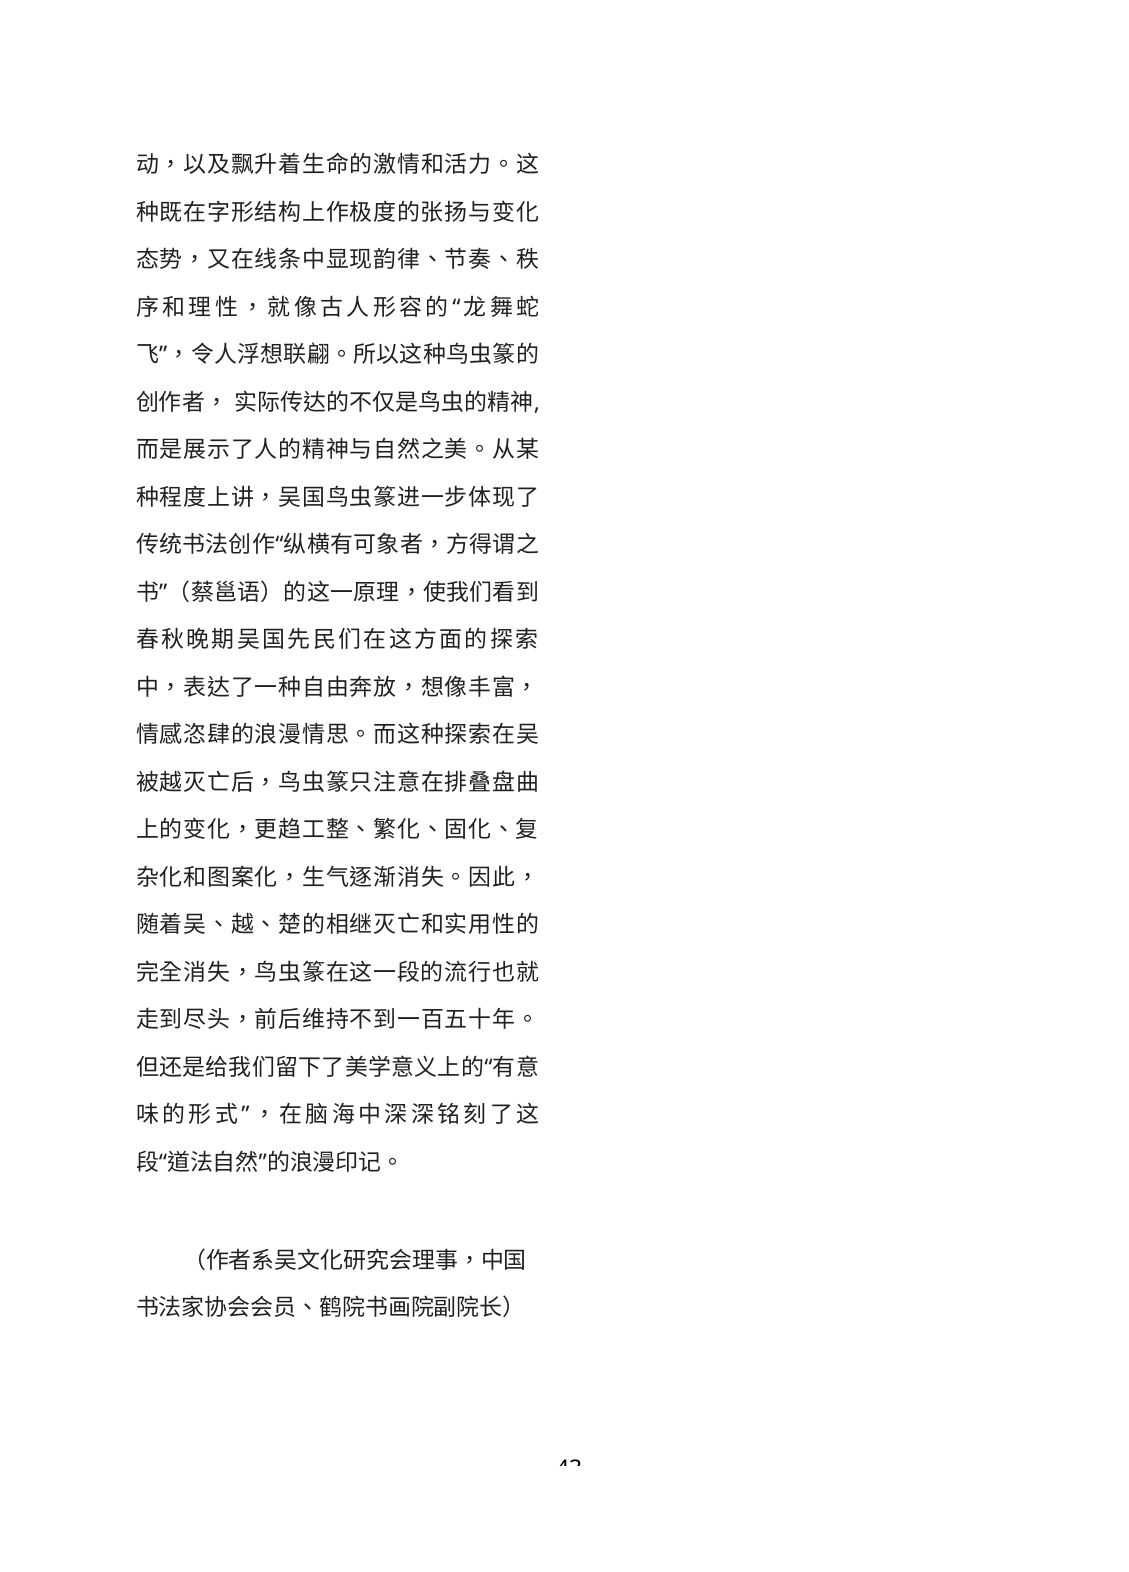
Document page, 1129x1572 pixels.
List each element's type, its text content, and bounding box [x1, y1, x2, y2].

text 动，以及飘升着生命的激情和活力。这种既在字形结构上作极度的张扬与变化态势，又在线条中显现韵律、节奏、秩序和理性，就像古人形容的“龙舞蛇飞”，令人浮想联翩。所以这种鸟虫篆的创作者， 实际传达的不仅是鸟虫的精神,而是展示了人的精神与自然之美。从某种程度上讲，吴国鸟虫篆进一步体现了传统书法创作“纵横有可象者，方得谓之书”（蔡邕语）的这一原理，使我们看到春秋晚期吴国先民们在这方面的探索中，表达了一种自由奔放，想像丰富，情感恣肆的浪漫情思。而这种探索在吴被越灭亡后，鸟虫篆只注意在排叠盘曲上的变化，更趋工整、繁化、固化、复杂化和图案化，生气逐渐消失。因此，随着吴、越、楚的相继灭亡和实用性的完全消失，鸟虫篆在这一段的流行也就走到尽头，前后维持不到一百五十年。但还是给我们留下了美学意义上的“有意味的形式”，在脑海中深深铭刻了这段“道法自然”的浪漫印记。 [136, 148, 540, 1177]
text （作者系吴文化研究会理事，中国书法家协会会员、鹤院书画院副院长） [136, 1244, 540, 1322]
